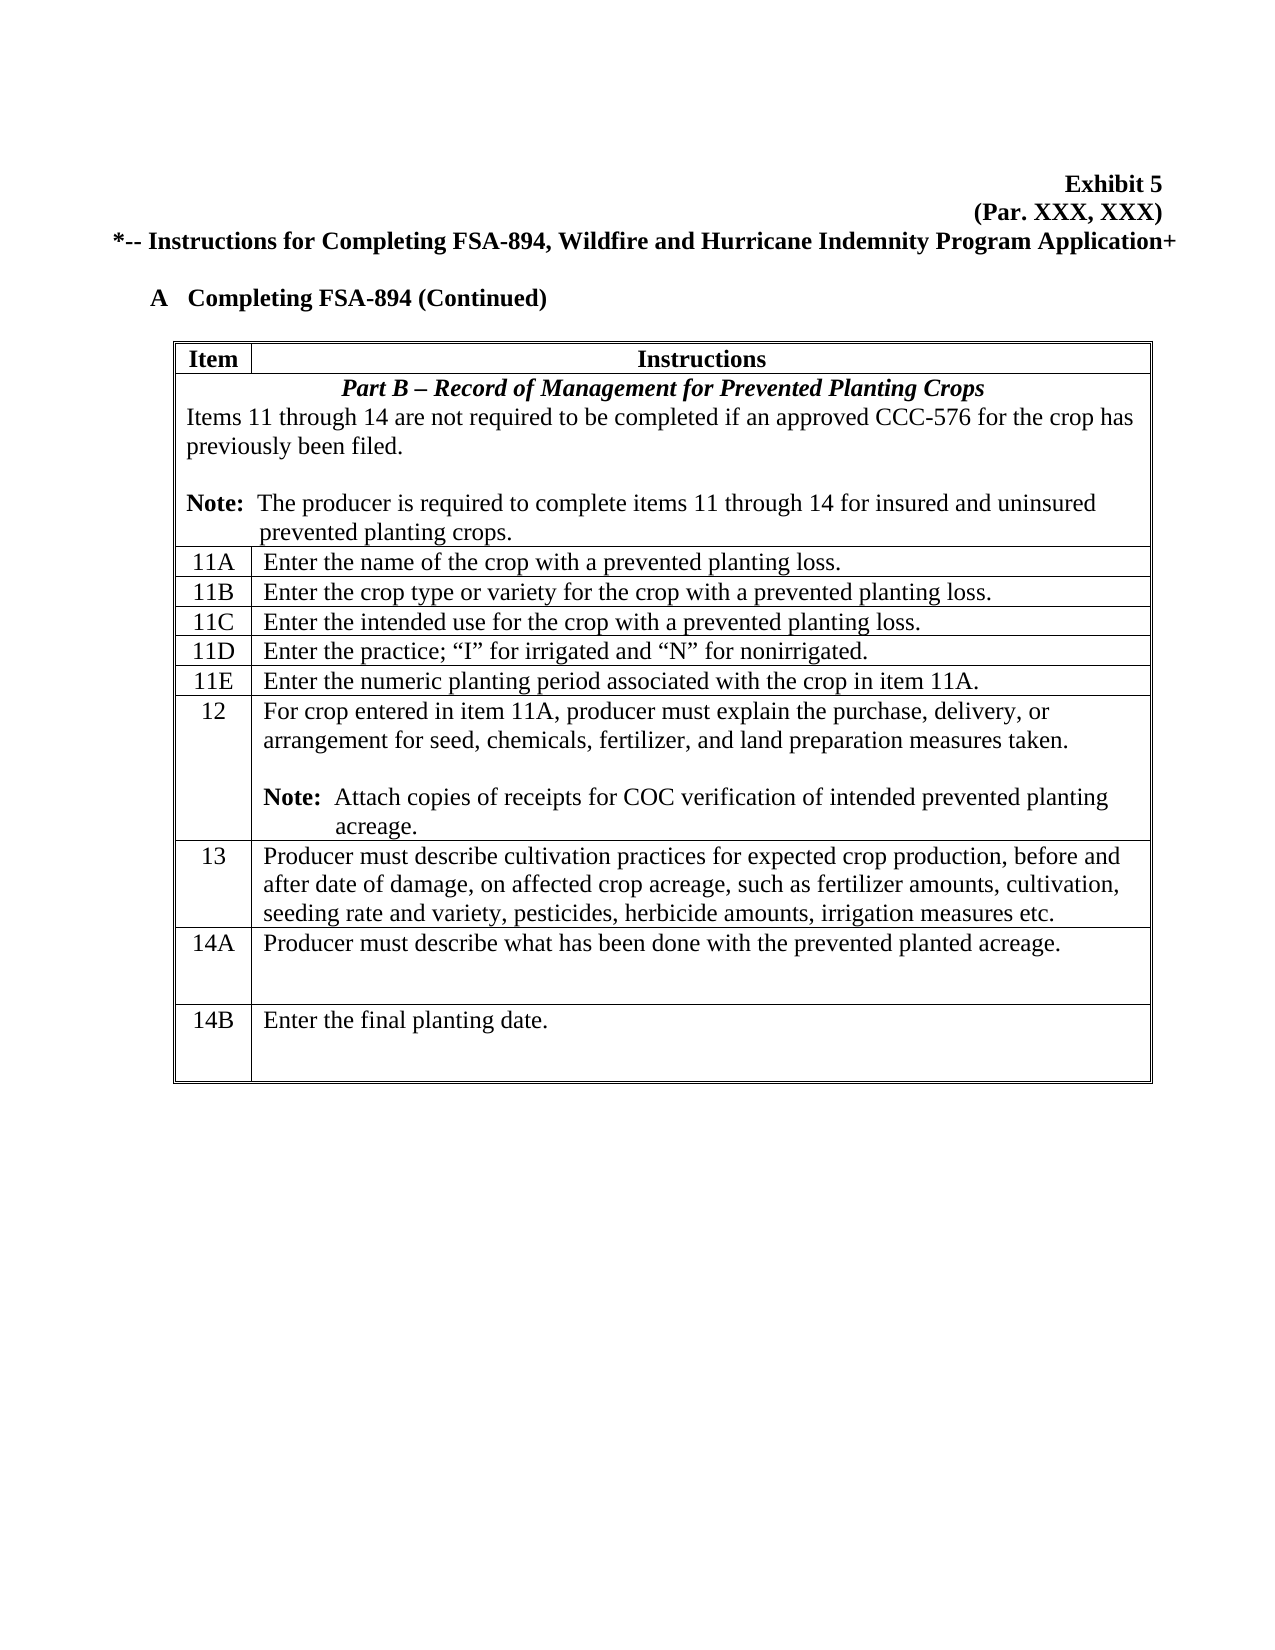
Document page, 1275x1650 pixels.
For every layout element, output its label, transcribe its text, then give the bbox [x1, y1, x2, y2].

table_cell Enter the crop type or variety for the crop with a prevented planting loss. [252, 577, 1150, 606]
text *-- Instructions for Completing FSA-894, Wildfire and Hurricane Indemnity Program Application+ [112, 226, 1237, 255]
table_cell 11E [176, 666, 251, 695]
table_cell Producer must describe what has been done with the prevented planted acreage. [252, 928, 1150, 1004]
table_cell Enter the name of the crop with a prevented planting loss. [252, 547, 1150, 576]
table_cell Enter the intended use for the crop with a prevented planting loss. [252, 607, 1150, 635]
table_cell Enter the final planting date. [252, 1005, 1150, 1081]
table_cell 13 [176, 841, 251, 927]
table_cell Enter the numeric planting period associated with the crop in item 11A. [252, 666, 1150, 695]
table_cell Producer must describe cultivation practices for expected crop production, before and after date of damage, on affected crop acreage, such as fertilizer amounts, cultivation, seeding rate and variety, pesticides, herbicide amounts, irrigation measures etc. [252, 841, 1150, 927]
table_cell 11A [176, 547, 251, 576]
text Exhibit 5 [112, 169, 1237, 197]
table_cell Part B – Record of Management for Prevented Planting Crops Items 11 through 14 are not required to be completed if an approved CCC-576 for the crop has previously been filed. Note: The producer is required to complete items 11 through 14 for insured and uninsured prevented planting crops. [176, 374, 1150, 546]
table_cell 11B [176, 577, 251, 606]
table_cell For crop entered in item 11A, producer must explain the purchase, delivery, or arrangement for seed, chemicals, fertilizer, and land preparation measures taken. Note: Attach copies of receipts for COC verification of intended prevented planting acreage. [252, 696, 1150, 840]
table_cell 11C [176, 607, 251, 635]
table_cell 12 [176, 696, 251, 840]
table_header Instructions [252, 344, 1150, 372]
table_cell 11D [176, 636, 251, 665]
text A Completing FSA-894 (Continued) [112, 283, 1237, 312]
table_cell Enter the practice; “I” for irrigated and “N” for nonirrigated. [252, 636, 1150, 665]
table_cell 14B [176, 1005, 251, 1081]
table_cell 14A [176, 928, 251, 1004]
text (Par. XXX, XXX) [112, 197, 1237, 226]
table_header Item [176, 344, 251, 372]
